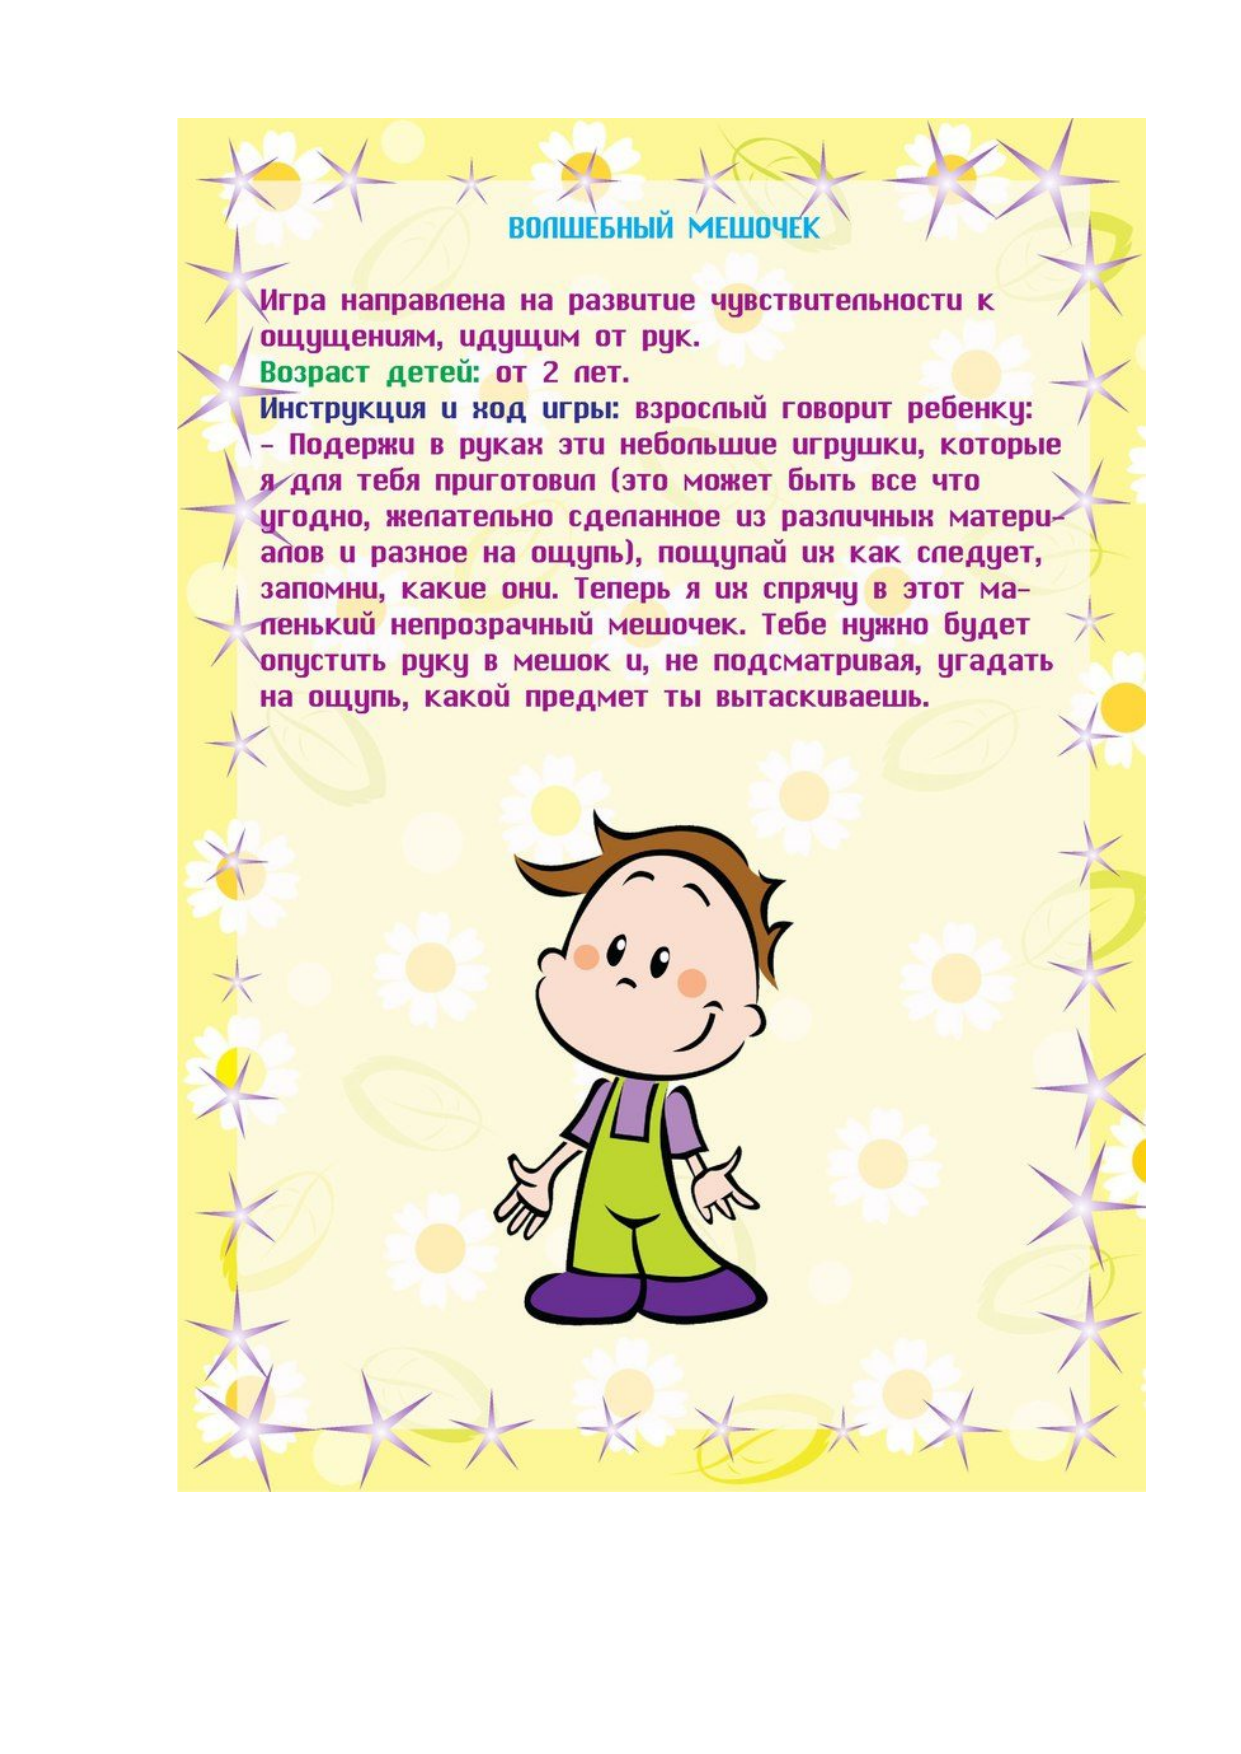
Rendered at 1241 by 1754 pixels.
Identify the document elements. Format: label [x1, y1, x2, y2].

picture [177, 118, 1146, 1492]
